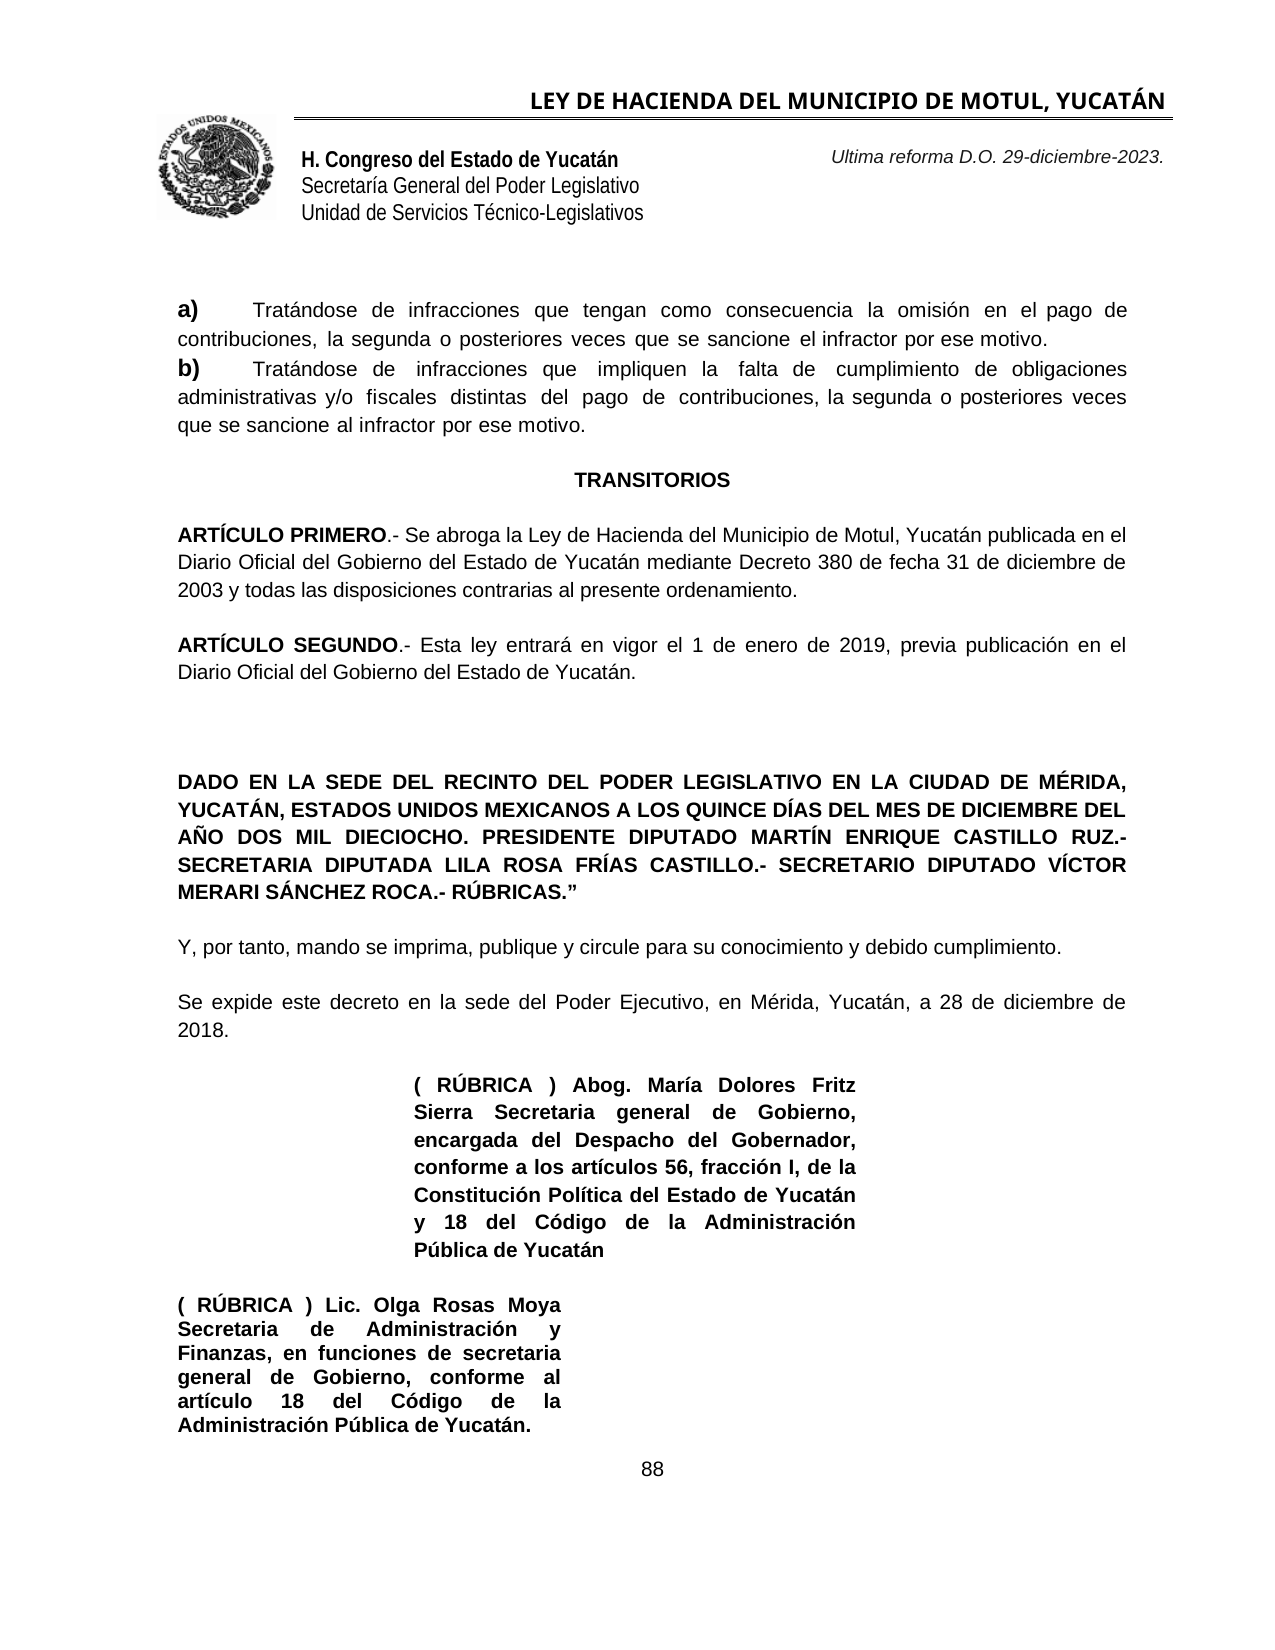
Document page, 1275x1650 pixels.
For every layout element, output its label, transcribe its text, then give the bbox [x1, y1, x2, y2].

text ARTÍCULO SEGUNDO.- Esta ley entrará en vigor el 1 de enero de 2019, previa publicación en el Diario Oficial del Gobierno del Estado de Yucatán. [177, 633, 1127, 684]
text ( RÚBRICA ) Lic. Olga Rosas Moya Secretaria de Administración y Finanzas, en funciones de secretaria general de Gobierno, conforme al artículo 18 del Código de la Administración Pública de Yucatán. [177, 1293, 561, 1436]
text Se expide este decreto en la sede del Poder Ejecutivo, en Mérida, Yucatán, a 28 de diciembre de 2018. [177, 990, 1127, 1042]
text TRANSITORIOS [177, 468, 1127, 492]
list Tratándose de infracciones que tengan como consecuencia la omisión en el pago de contribuciones, la segunda o posteriores veces que se sancione el infractor por ese motivo. [177, 295, 1127, 350]
text ( RÚBRICA ) Abog. María Dolores Fritz Sierra Secretaria general de Gobierno, encargada del Despacho del Gobernador, conforme a los artículos 56, fracción I, de la Constitución Política del Estado de Yucatán y 18 del Código de la Administración Pública de Yucatán [413, 1073, 856, 1262]
text ARTÍCULO PRIMERO.- Se abroga la Ley de Hacienda del Municipio de Motul, Yucatán publicada en el Diario Oficial del Gobierno del Estado de Yucatán mediante Decreto 380 de fecha 31 de diciembre de 2003 y todas las disposiciones contrarias al presente ordenamiento. [177, 523, 1127, 602]
text Y, por tanto, mando se imprima, publique y circule para su conocimiento y debido cumplimiento. [177, 935, 1127, 959]
text DADO EN LA SEDE DEL RECINTO DEL PODER LEGISLATIVO EN LA CIUDAD DE MÉRIDA, YUCATÁN, ESTADOS UNIDOS MEXICANOS A LOS QUINCE DÍAS DEL MES DE DICIEMBRE DEL AÑO DOS MIL DIECIOCHO. PRESIDENTE DIPUTADO MARTÍN ENRIQUE CASTILLO RUZ.- SECRETARIA DIPUTADA LILA ROSA FRÍAS CASTILLO.- SECRETARIO DIPUTADO VÍCTOR MERARI SÁNCHEZ ROCA.- RÚBRICAS.” [177, 770, 1127, 904]
list Tratándose de infracciones que impliquen la falta de cumplimiento de obligaciones administrativas y/o fiscales distintas del pago de contribuciones, la segunda o posteriores veces que se sancione al infractor por ese motivo. [177, 354, 1127, 437]
